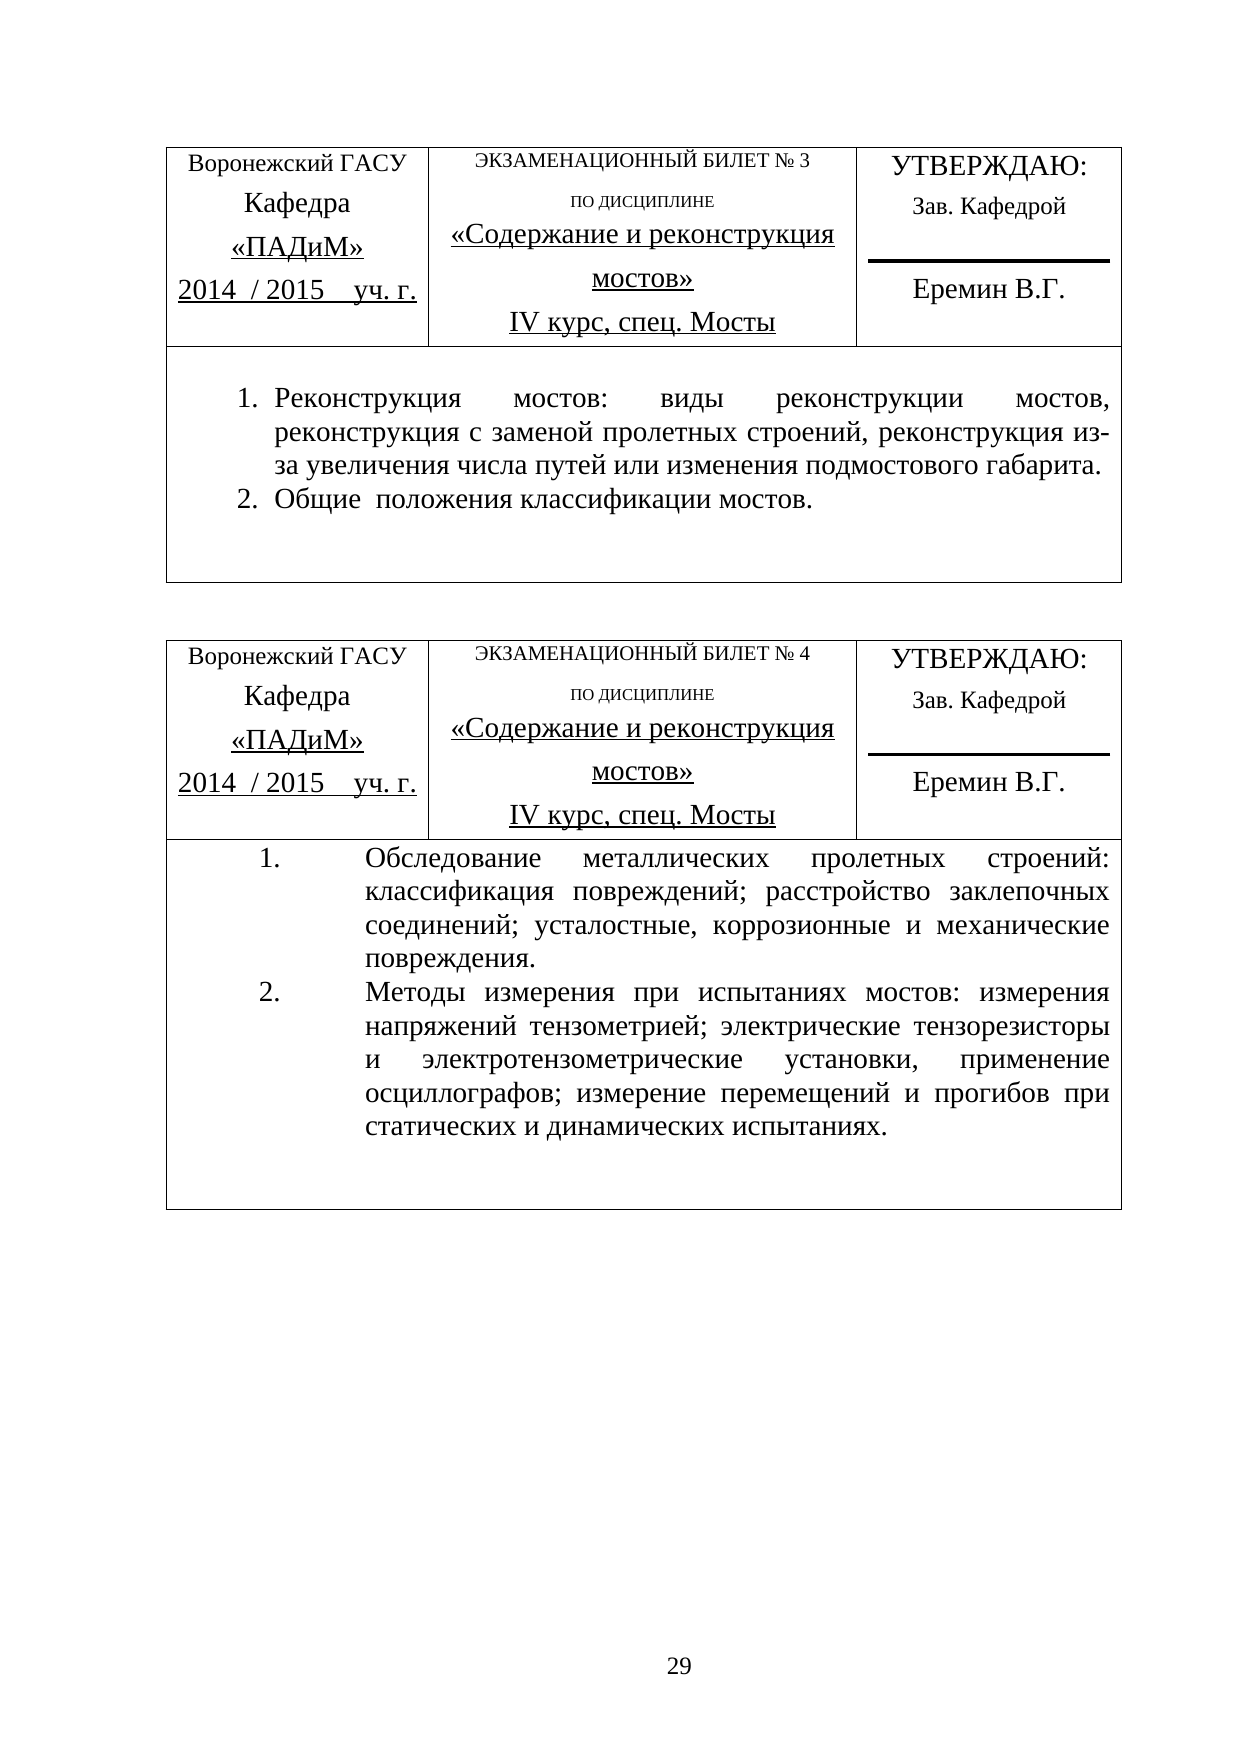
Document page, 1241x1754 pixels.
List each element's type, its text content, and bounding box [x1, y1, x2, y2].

table_header Воронежский ГАСУ Кафедра «ПАДиМ» 2014 / 2015 уч. г. [167, 641, 428, 839]
table_header УТВЕРЖДАЮ: Зав. Кафедрой Еремин В.Г. [857, 148, 1121, 346]
table_header ЭКЗАМЕНАЦИОННЫЙ БИЛЕТ № 4 ПО ДИСЦИПЛИНЕ «Содержание и реконструкция мостов» IV курс, спец. Мосты [429, 641, 856, 839]
table_header ЭКЗАМЕНАЦИОННЫЙ БИЛЕТ № 3 ПО ДИСЦИПЛИНЕ «Содержание и реконструкция мостов» IV курс, спец. Мосты [429, 148, 856, 346]
table_cell Реконструкция мостов: виды реконструкции мостов, реконструкция с заменой пролетных строений, реконструкция из-за увеличения числа путей или изменения подмостового габарита. Общие положения классификации мостов. [167, 347, 1121, 582]
table_header Воронежский ГАСУ Кафедра «ПАДиМ» 2014 / 2015 уч. г. [167, 148, 428, 346]
table_cell Обследование металлических пролетных строений: классификация повреждений; расстройство заклепочных соединений; усталостные, коррозионные и механические повреждения. Методы измерения при испытаниях мостов: измерения напряжений тензометрией; электрические тензорезисторы и электротензометрические установки, применение осциллографов; измерение перемещений и прогибов при статических и динамических испытаниях. [167, 840, 1121, 1209]
table_header УТВЕРЖДАЮ: Зав. Кафедрой Еремин В.Г. [857, 641, 1121, 839]
